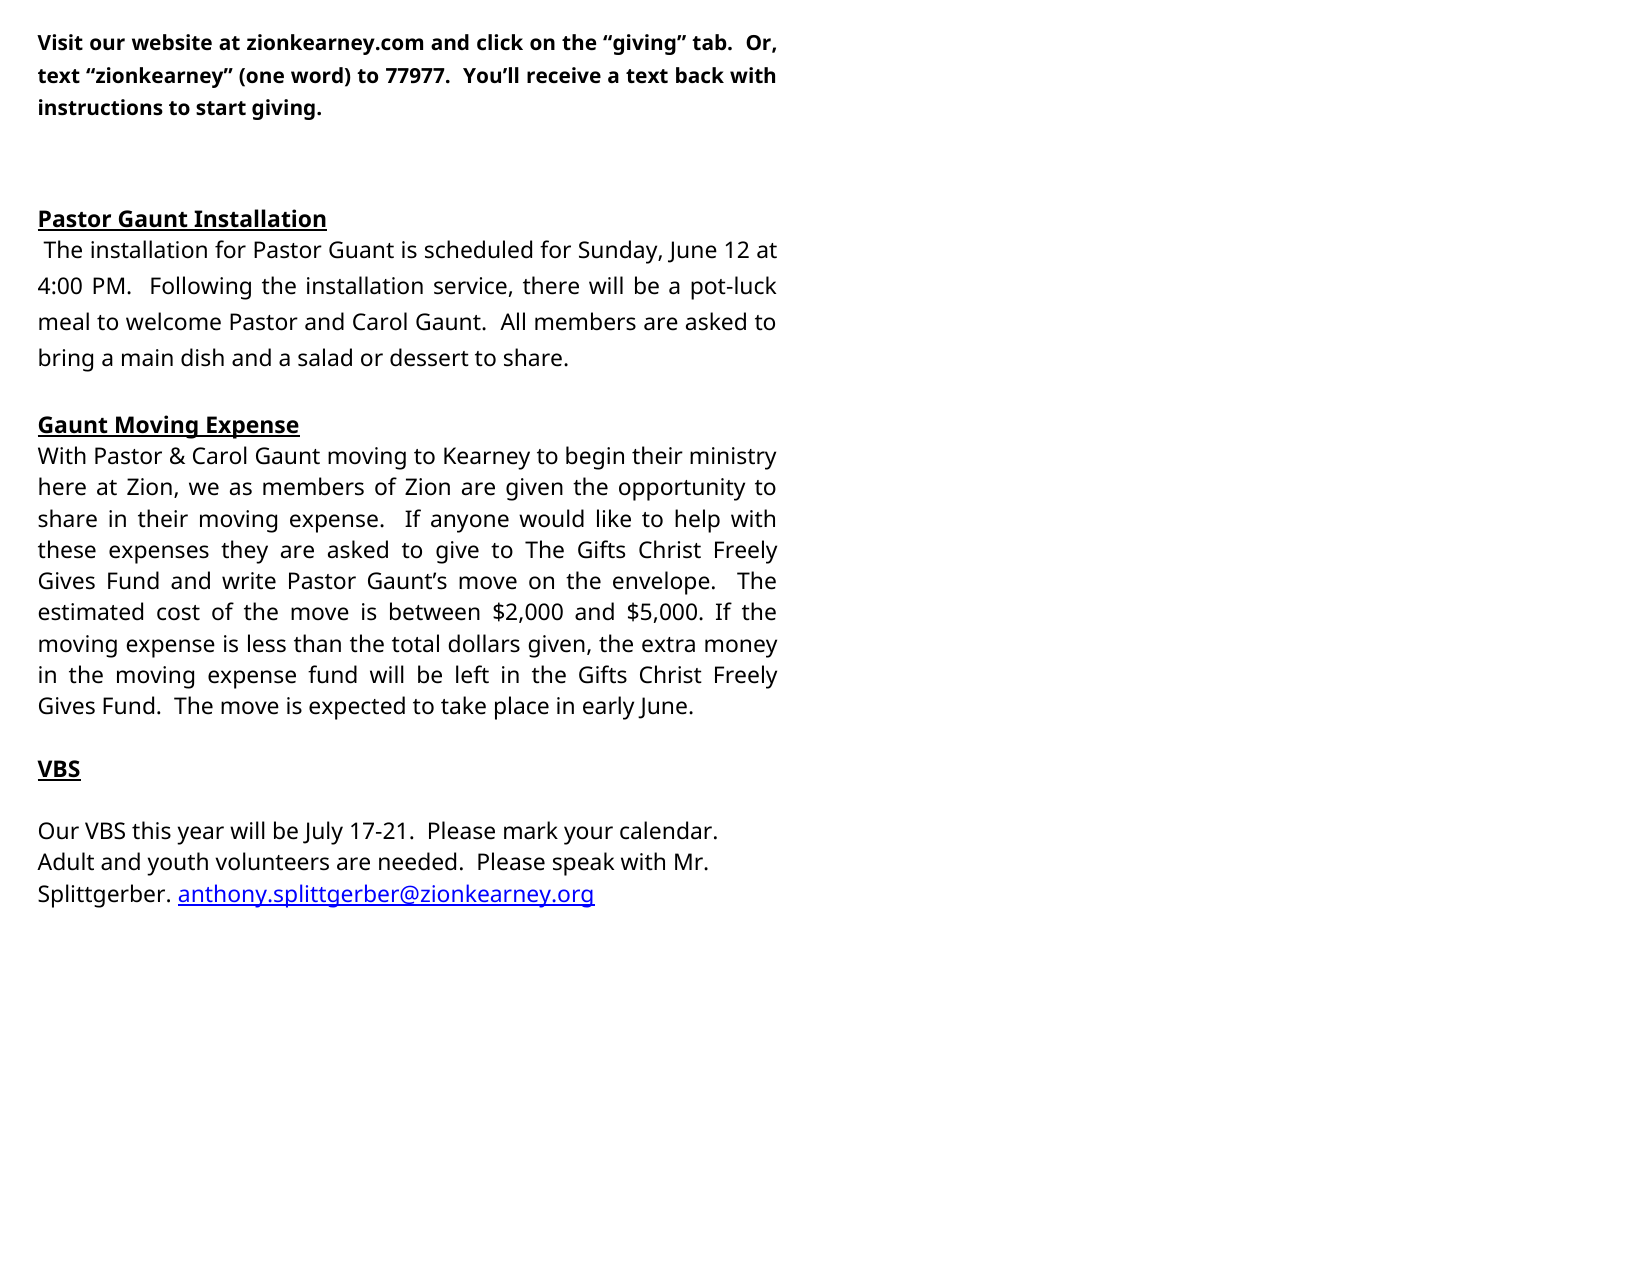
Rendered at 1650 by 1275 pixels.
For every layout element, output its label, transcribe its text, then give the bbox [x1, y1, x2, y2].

text With Pastor & Carol Gaunt moving to Kearney to begin their ministry here at Zion, we as members of Zion are given the opportunity to share in their moving expense. If anyone would like to help with these expenses they are asked to give to The Gifts Christ Freely Gives Fund and write Pastor Gaunt’s move on the envelope. The estimated cost of the move is between $2,000 and $5,000. If the moving expense is less than the total dollars given, the extra money in the moving expense fund will be left in the Gifts Christ Freely Gives Fund. The move is expected to take place in early June. [37, 440, 778, 721]
text The installation for Pastor Guant is scheduled for Sunday, June 12 at 4:00 PM. Following the installation service, there will be a pot-luck meal to welcome Pastor and Carol Gaunt. All members are asked to bring a main dish and a salad or dessert to share. [37, 234, 778, 373]
text Our VBS this year will be July 17-21. Please mark your calendar. Adult and youth volunteers are needed. Please speak with Mr. Splittgerber. anthony.splittgerber@zionkearney.org [37, 815, 778, 909]
text Pastor Gaunt Installation [37, 203, 778, 234]
text VBS [37, 753, 778, 784]
text Gaunt Moving Expense [37, 409, 778, 440]
